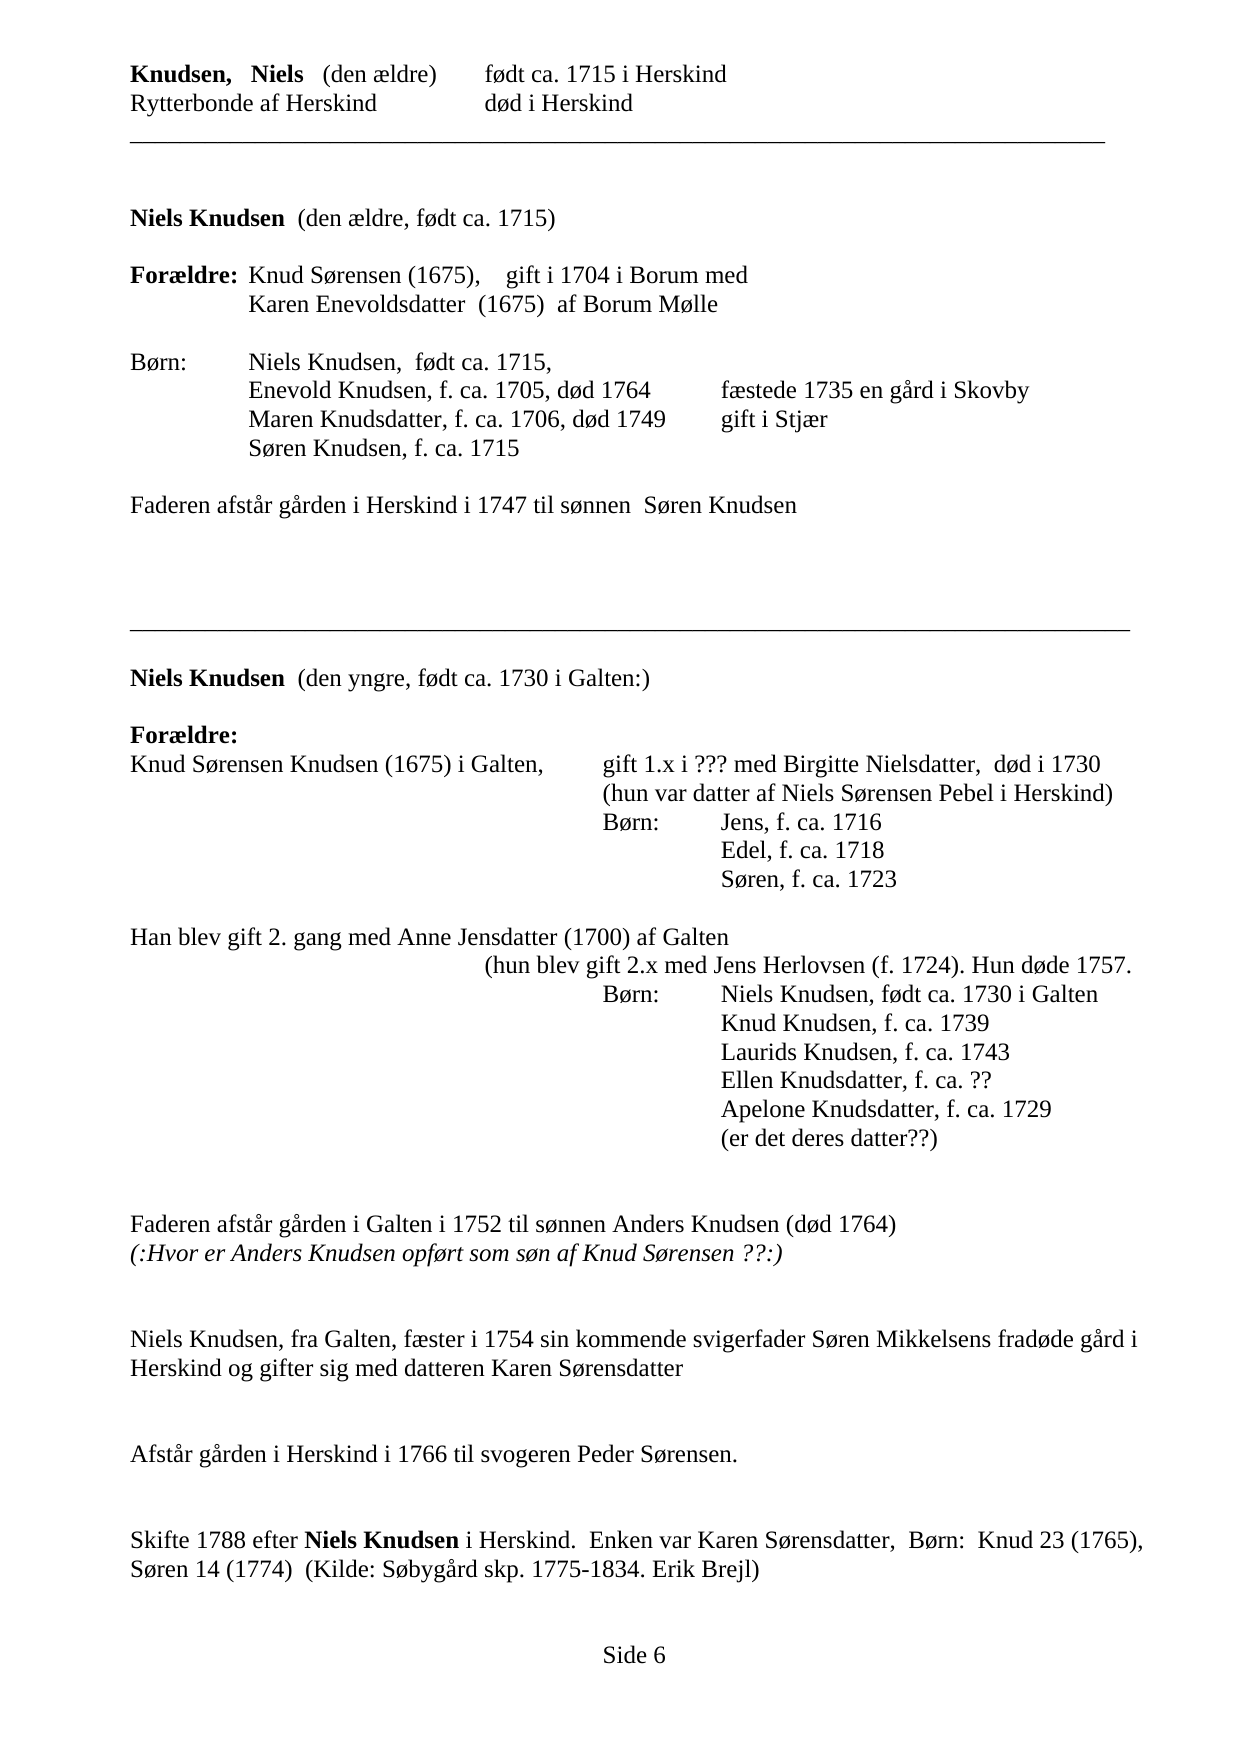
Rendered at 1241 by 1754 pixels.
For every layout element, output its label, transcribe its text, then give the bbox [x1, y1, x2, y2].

text Børn: Jens, f. ca. 1716 [130, 807, 1146, 835]
text Forældre: Knud Sørensen (1675), gift i 1704 i Borum med [130, 260, 1146, 289]
text (er det deres datter??) [130, 1123, 1146, 1152]
text Børn: Niels Knudsen, født ca. 1730 i Galten [130, 979, 1146, 1008]
text Maren Knudsdatter, f. ca. 1706, død 1749 gift i Stjær [130, 404, 1146, 433]
text Skifte 1788 efter Niels Knudsen i Herskind. Enken var Karen Sørensdatter, Børn: Knud 23 (1765), Søren 14 (1774) (Kilde: Søbygård skp. 1775-1834. Erik Brejl) [130, 1525, 1146, 1583]
text Karen Enevoldsdatter (1675) af Borum Mølle [130, 289, 1146, 318]
text Faderen afstår gården i Galten i 1752 til sønnen Anders Knudsen (død 1764) [130, 1209, 1146, 1238]
text ________________________________________________________________________________ [130, 605, 1146, 634]
text Niels Knudsen, fra Galten, fæster i 1754 sin kommende svigerfader Søren Mikkelsens fradøde gård i Herskind og gifter sig med datteren Karen Sørensdatter [130, 1324, 1146, 1382]
text Afstår gården i Herskind i 1766 til svogeren Peder Sørensen. [130, 1439, 1146, 1468]
text Søren, f. ca. 1723 [130, 864, 1146, 893]
text Rytterbonde af Herskind død i Herskind [130, 88, 1146, 117]
text (hun var datter af Niels Sørensen Pebel i Herskind) [130, 778, 1146, 807]
text (:Hvor er Anders Knudsen opført som søn af Knud Sørensen ??:) [130, 1238, 1146, 1267]
text Forældre: [130, 720, 1146, 749]
text Apelone Knudsdatter, f. ca. 1729 [130, 1094, 1146, 1123]
text Niels Knudsen (den ældre, født ca. 1715) [130, 203, 1146, 232]
text Laurids Knudsen, f. ca. 1743 [130, 1037, 1146, 1065]
text Han blev gift 2. gang med Anne Jensdatter (1700) af Galten [130, 922, 1146, 950]
text Enevold Knudsen, f. ca. 1705, død 1764 fæstede 1735 en gård i Skovby [130, 375, 1146, 404]
text Knudsen, Niels (den ældre) født ca. 1715 i Herskind [130, 59, 1146, 88]
text Ellen Knudsdatter, f. ca. ?? [130, 1065, 1146, 1094]
text ______________________________________________________________________________ [130, 117, 1146, 145]
text Knud Knudsen, f. ca. 1739 [130, 1008, 1146, 1037]
text Niels Knudsen (den yngre, født ca. 1730 i Galten:) [130, 663, 1146, 692]
text Søren Knudsen, f. ca. 1715 [130, 433, 1146, 462]
text Side 6 [130, 1640, 1146, 1669]
text Faderen afstår gården i Herskind i 1747 til sønnen Søren Knudsen [130, 490, 1146, 519]
text (hun blev gift 2.x med Jens Herlovsen (f. 1724). Hun døde 1757. [130, 950, 1146, 979]
text Edel, f. ca. 1718 [130, 835, 1146, 864]
text Børn: Niels Knudsen, født ca. 1715, [130, 347, 1146, 375]
text Knud Sørensen Knudsen (1675) i Galten, gift 1.x i ??? med Birgitte Nielsdatter, død i 1730 [130, 749, 1146, 778]
